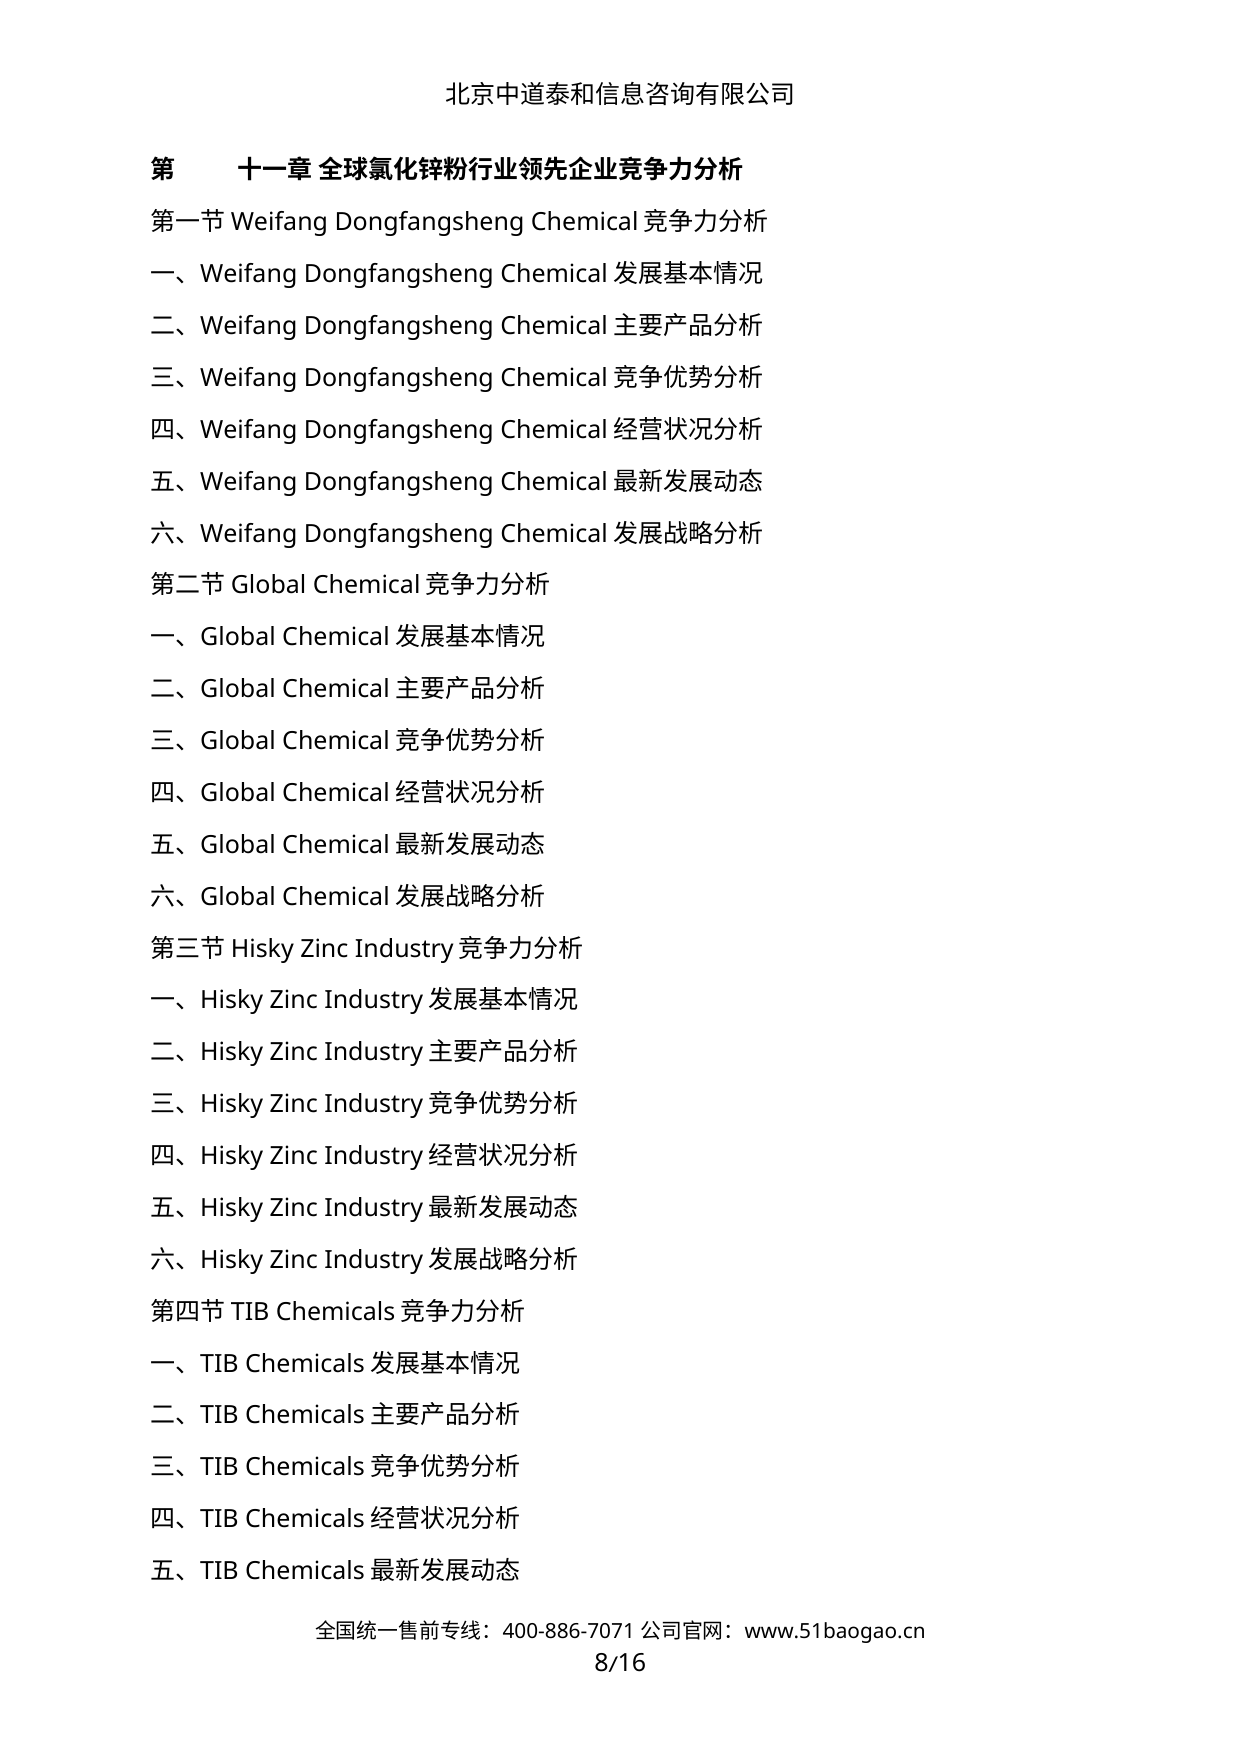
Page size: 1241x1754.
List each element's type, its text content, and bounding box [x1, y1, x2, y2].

text 一、Global Chemical发展基本情况 [150, 617, 1090, 653]
text 五、Weifang Dongfangsheng Chemical最新发展动态 [150, 461, 1090, 497]
text 四、Hisky Zinc Industry经营状况分析 [150, 1136, 1090, 1172]
text 第四节 TIB Chemicals竞争力分析 [150, 1291, 1090, 1327]
text 三、Hisky Zinc Industry竞争优势分析 [150, 1084, 1090, 1120]
text 第三节 Hisky Zinc Industry竞争力分析 [150, 928, 1090, 964]
text 三、Weifang Dongfangsheng Chemical竞争优势分析 [150, 357, 1090, 394]
text 五、Hisky Zinc Industry最新发展动态 [150, 1187, 1090, 1224]
text 一、Weifang Dongfangsheng Chemical发展基本情况 [150, 254, 1090, 290]
text 一、Hisky Zinc Industry发展基本情况 [150, 980, 1090, 1016]
text 四、TIB Chemicals经营状况分析 [150, 1499, 1090, 1535]
text 二、Hisky Zinc Industry主要产品分析 [150, 1032, 1090, 1068]
text 五、TIB Chemicals最新发展动态 [150, 1551, 1090, 1587]
text 六、Hisky Zinc Industry发展战略分析 [150, 1239, 1090, 1276]
text 三、Global Chemical竞争优势分析 [150, 721, 1090, 757]
text 三、TIB Chemicals竞争优势分析 [150, 1447, 1090, 1483]
text 第一节 Weifang Dongfangsheng Chemical竞争力分析 [150, 202, 1090, 238]
text 四、Weifang Dongfangsheng Chemical经营状况分析 [150, 409, 1090, 446]
text 第 十一章 全球氯化锌粉行业领先企业竞争力分析 [150, 150, 1090, 186]
text 六、Weifang Dongfangsheng Chemical发展战略分析 [150, 513, 1090, 549]
text 二、Weifang Dongfangsheng Chemical主要产品分析 [150, 306, 1090, 342]
text 六、Global Chemical发展战略分析 [150, 876, 1090, 912]
text 四、Global Chemical经营状况分析 [150, 772, 1090, 809]
text 第二节 Global Chemical竞争力分析 [150, 565, 1090, 601]
text 五、Global Chemical最新发展动态 [150, 824, 1090, 861]
text 二、Global Chemical主要产品分析 [150, 669, 1090, 705]
text 二、TIB Chemicals主要产品分析 [150, 1395, 1090, 1431]
text 一、TIB Chemicals发展基本情况 [150, 1343, 1090, 1379]
